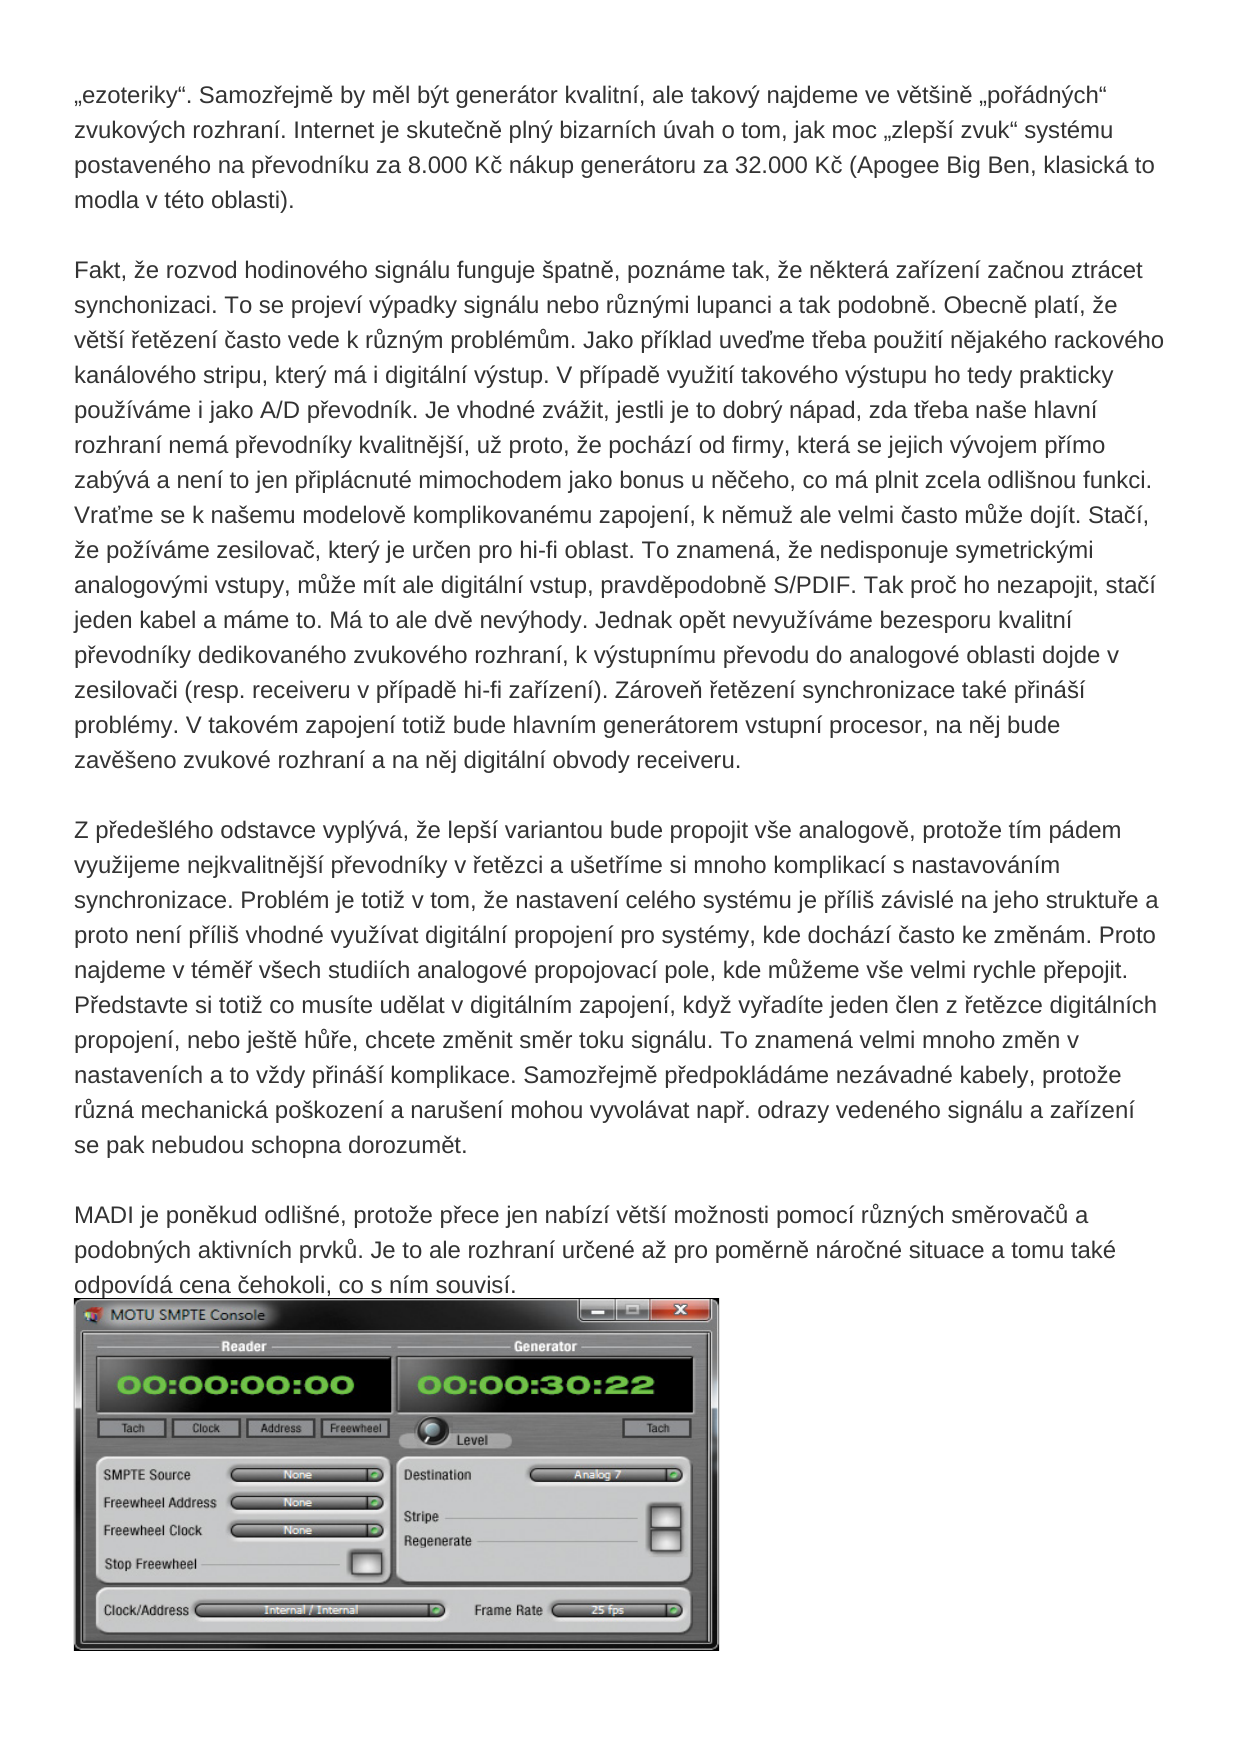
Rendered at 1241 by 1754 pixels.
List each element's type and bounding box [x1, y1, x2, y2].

text [74, 74, 1167, 1650]
picture [73, 1298, 720, 1651]
